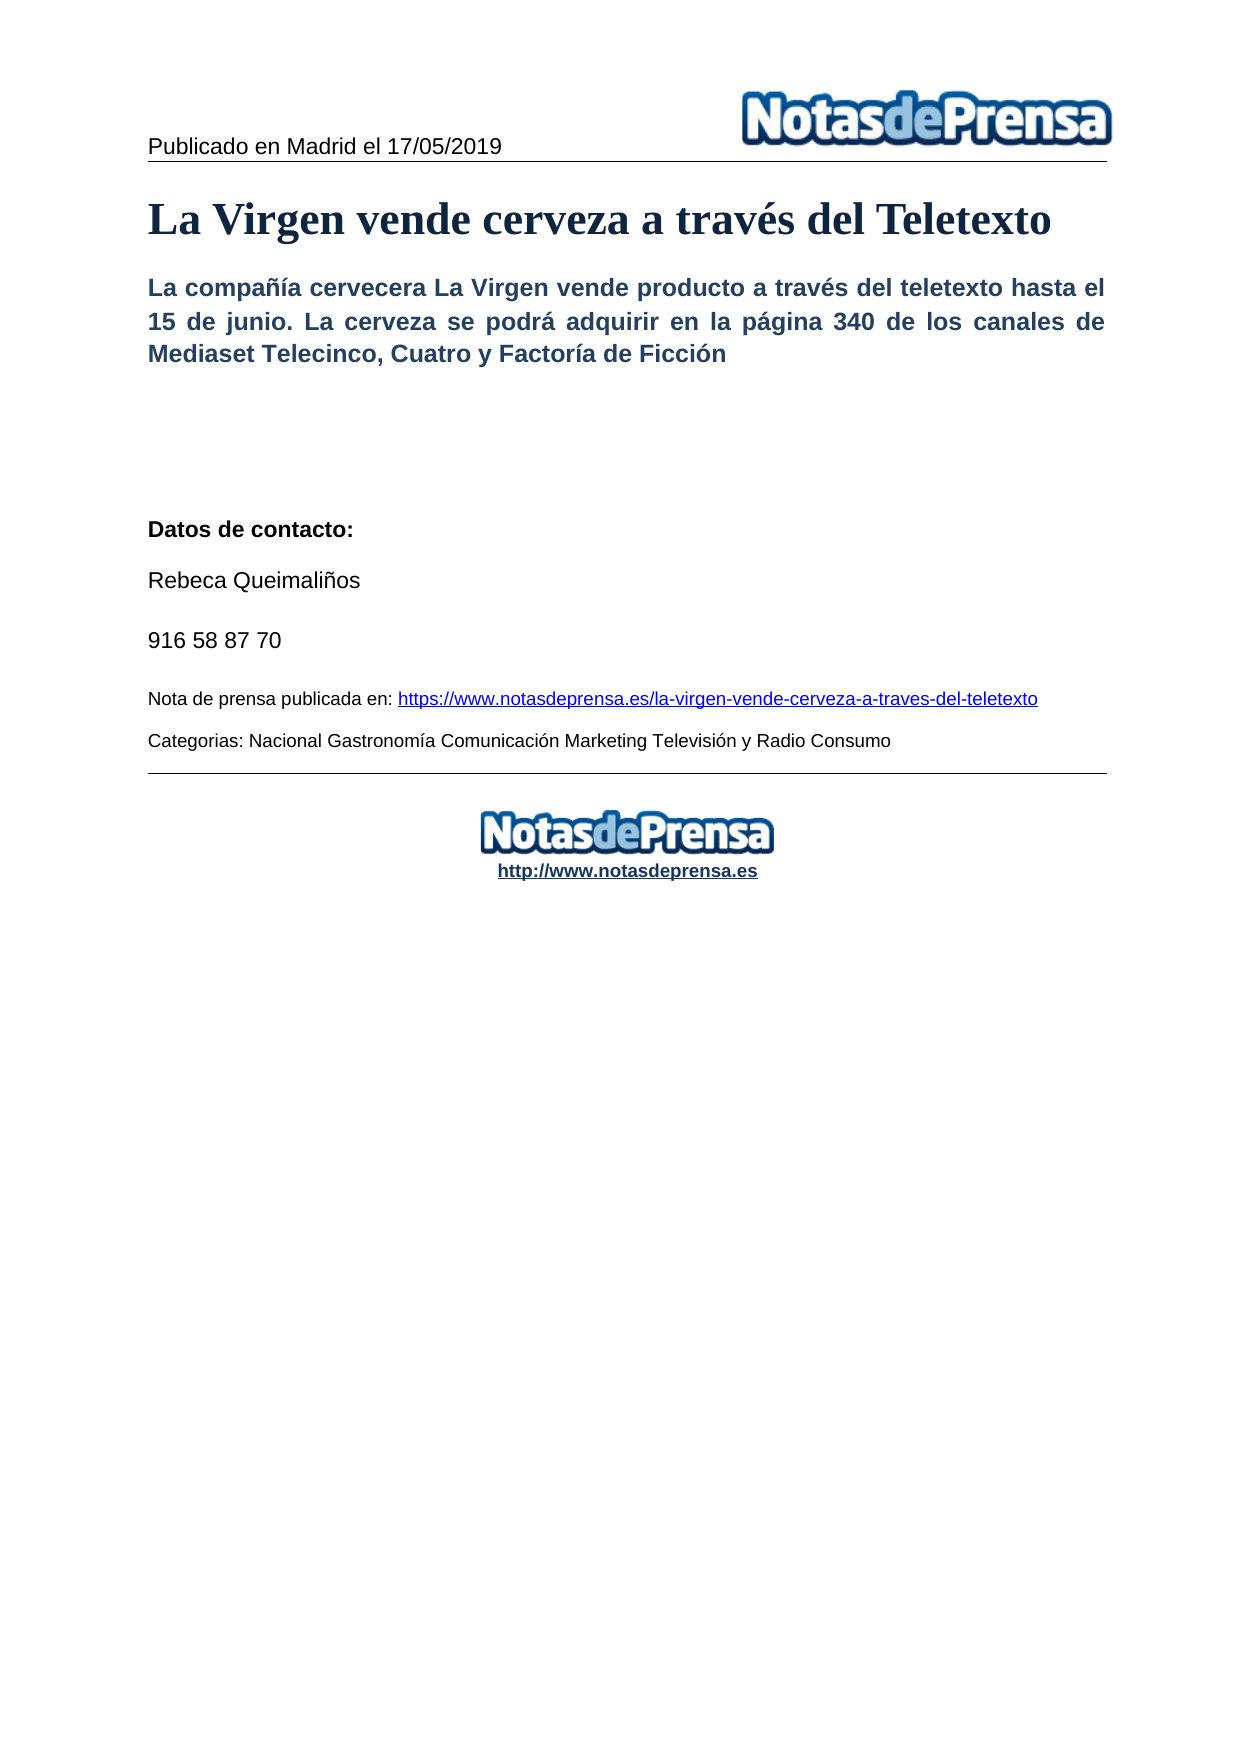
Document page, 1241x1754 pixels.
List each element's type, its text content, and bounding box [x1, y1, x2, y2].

text Nota de prensa publicada en: https://www.notasdeprensa.es/la-virgen-vende-cerveza-a-traves-del-teletexto [148, 688, 1107, 709]
text http://www.notasdeprensa.es [148, 859, 1107, 881]
text 916 58 87 70 [148, 627, 1063, 653]
text Categorias: Nacional Gastronomía Comunicación Marketing Televisión y Radio Consumo [148, 730, 1107, 752]
picture [742, 90, 1113, 148]
text Rebeca Queimaliños [148, 567, 1063, 593]
subtitle La Virgen vende cerveza a través del Teletexto [148, 192, 1107, 244]
picture [480, 810, 775, 856]
subtitle La compañía cervecera La Virgen vende producto a través del teletexto hasta el 15 de junio. La cerveza se podrá adquirir en la página 340 de los canales de Mediaset Telecinco, Cuatro y Factoría de Ficción [148, 273, 1107, 368]
text Datos de contacto: [148, 516, 1107, 542]
text Publicado en Madrid el 17/05/2019 [148, 133, 1107, 161]
